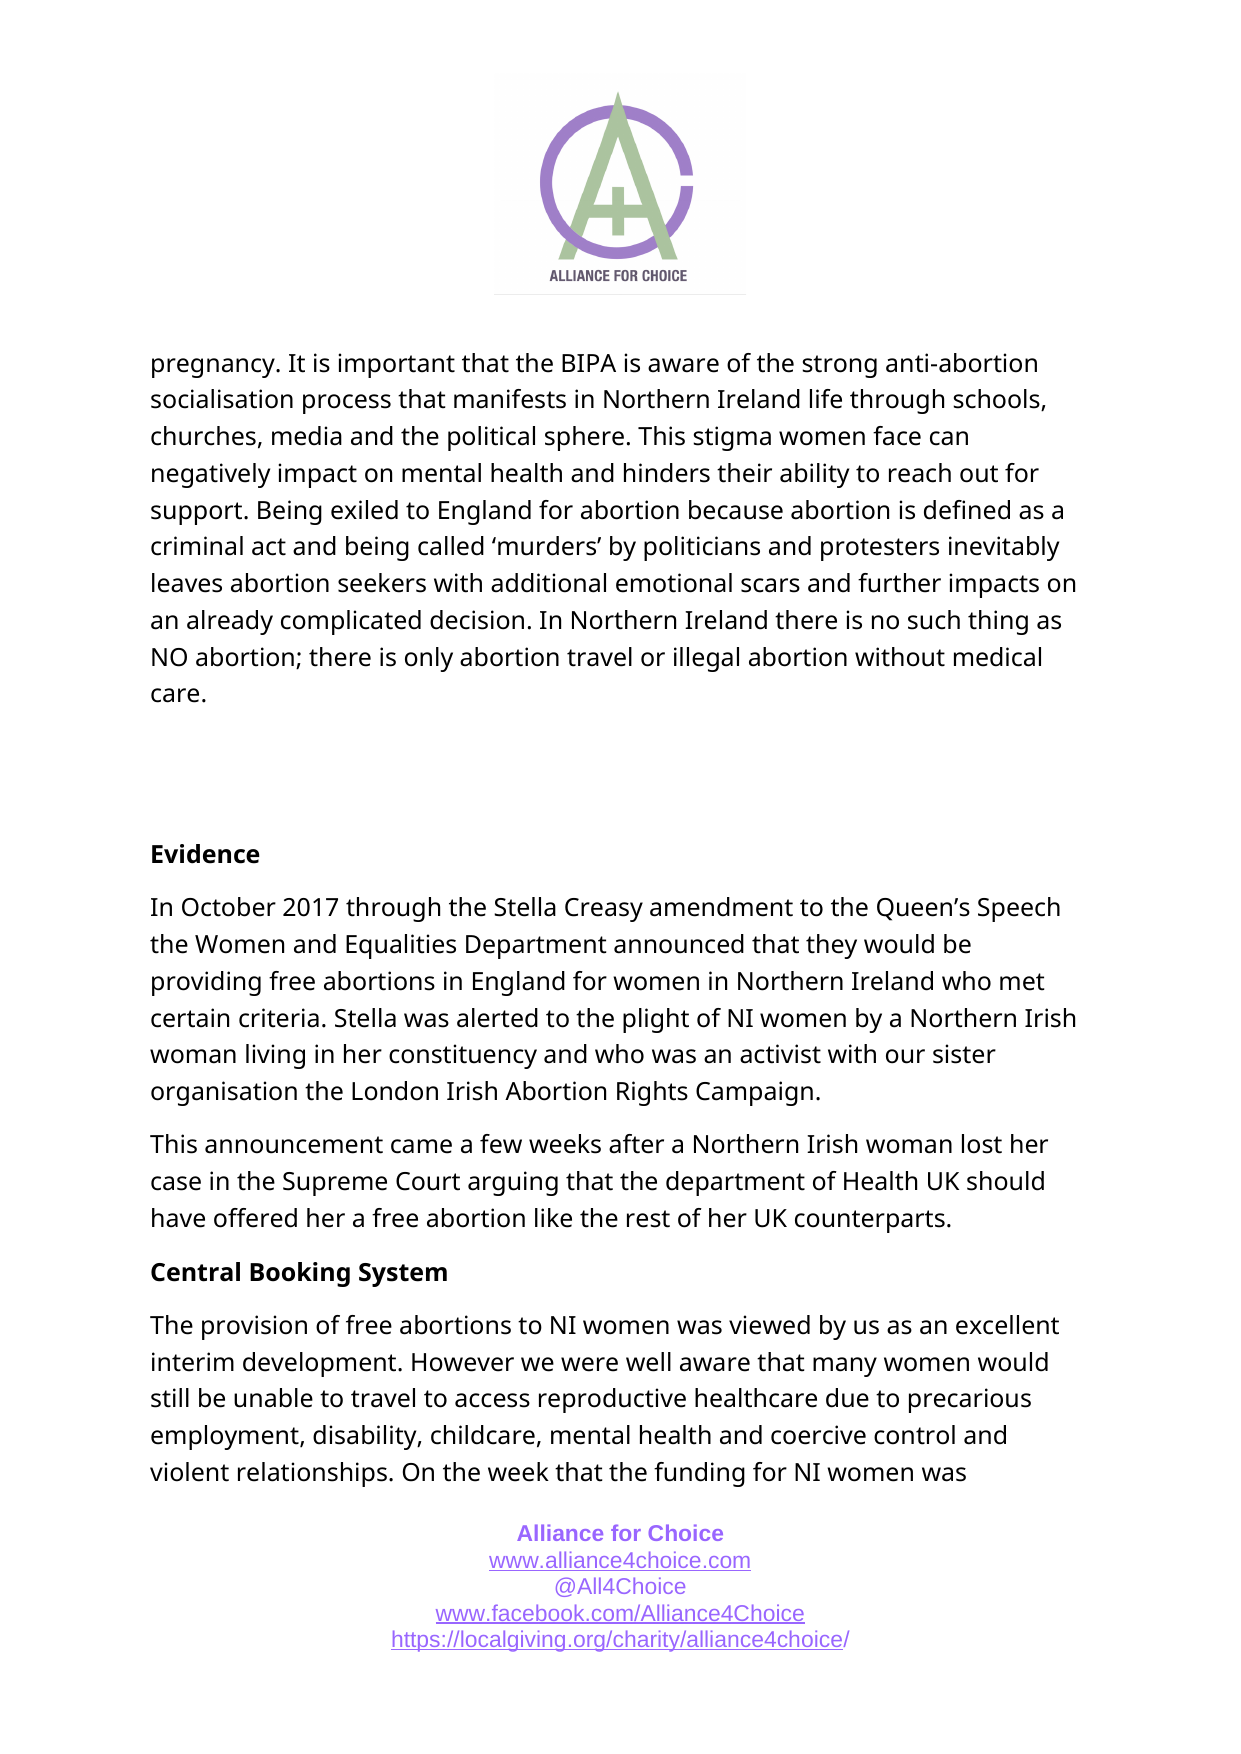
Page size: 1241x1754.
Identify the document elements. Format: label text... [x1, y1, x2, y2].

text In October 2017 through the Stella Creasy amendment to the Queen’s Speech the Women and Equalities Department announced that they would be providing free abortions in England for women in Northern Ireland who met certain criteria. Stella was alerted to the plight of NI women by a Northern Irish woman living in her constituency and who was an activist with our sister organisation the London Irish Abortion Rights Campaign. [150, 890, 1090, 1108]
text This announcement came a few weeks after a Northern Irish woman lost her case in the Supreme Court arguing that the department of Health UK should have offered her a free abortion like the rest of her UK counterparts. [150, 1127, 1090, 1235]
picture [494, 73, 747, 295]
text Central Booking System [150, 1254, 1090, 1288]
text Evidence [150, 836, 1090, 871]
